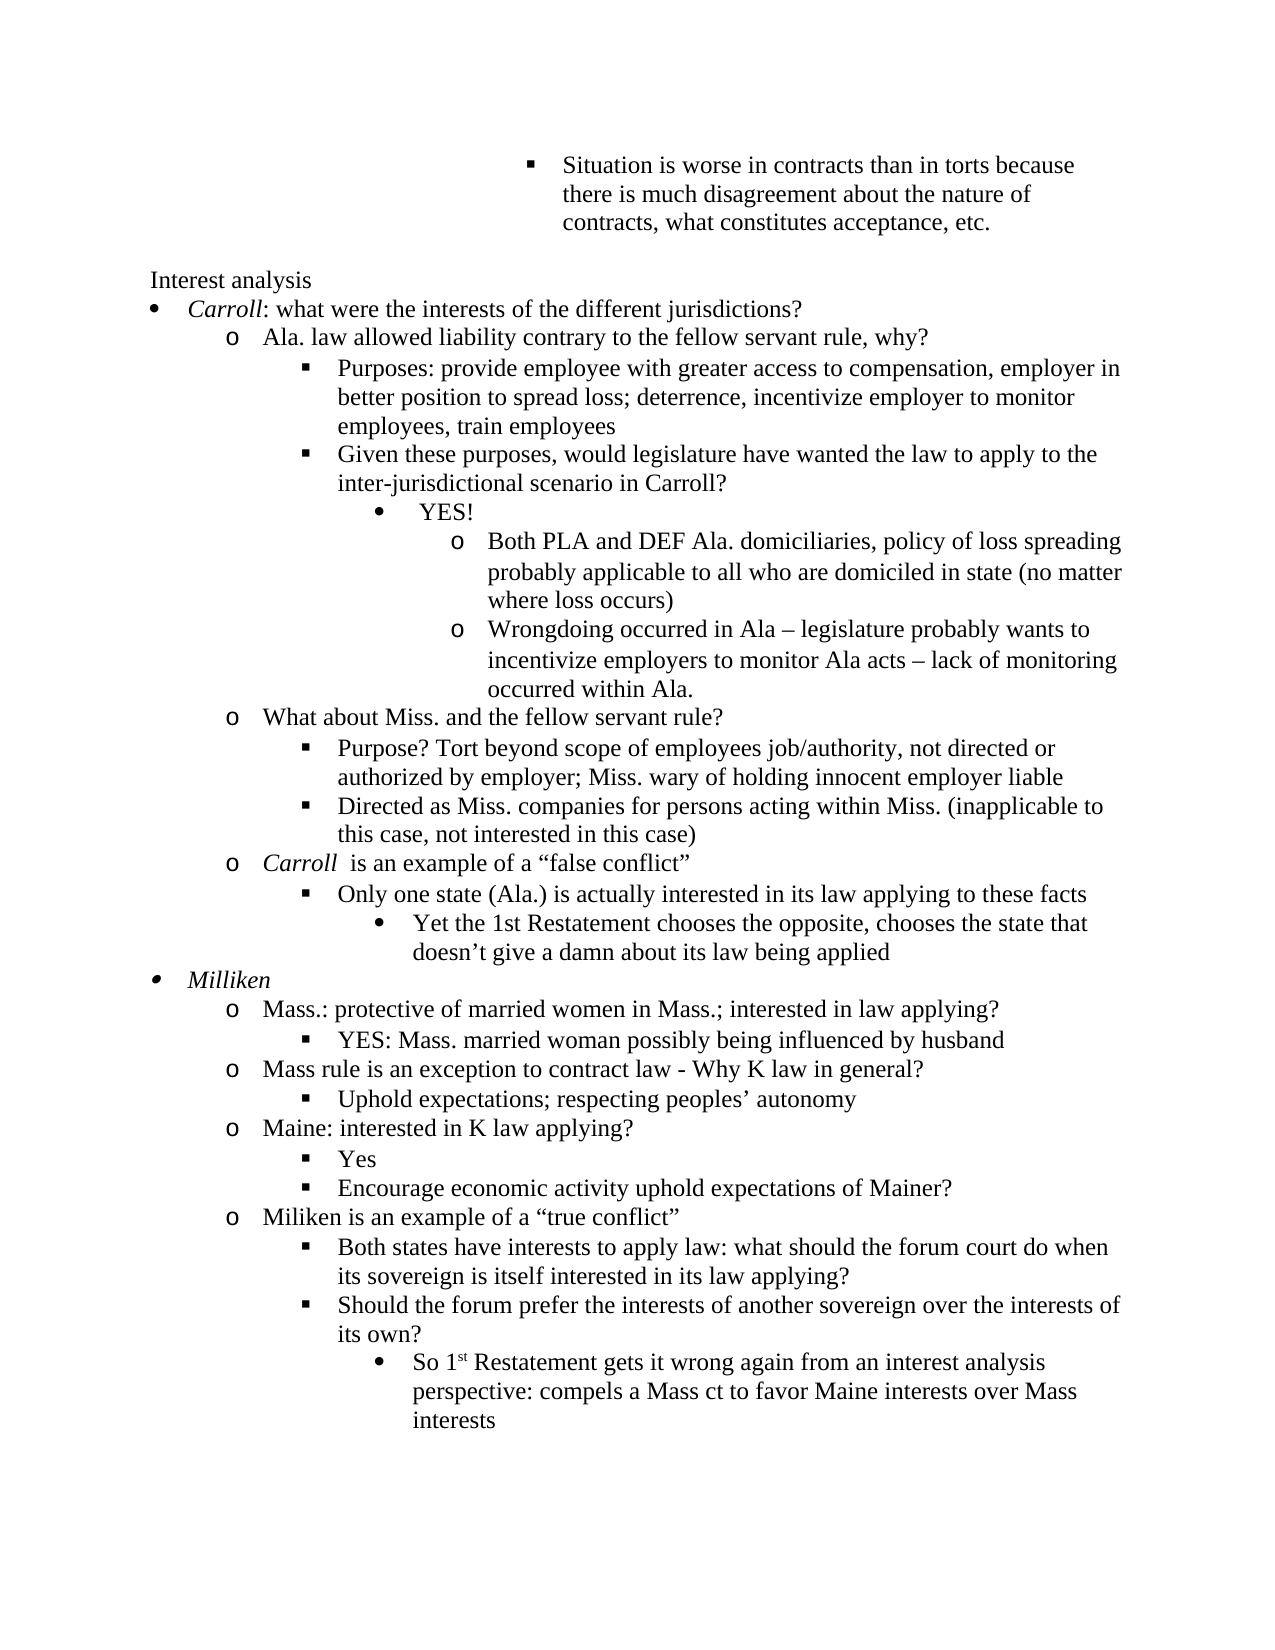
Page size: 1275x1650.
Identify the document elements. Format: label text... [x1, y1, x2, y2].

list Yet the 1st Restatement chooses the opposite, chooses the state that doesn’t give a damn about its law being applied [375, 908, 1125, 965]
list Wrongdoing occurred in Ala – legislature probably wants to incentivize employers to monitor Ala acts – lack of monitoring occurred within Ala. [450, 614, 1125, 702]
list Encourage economic activity uphold expectations of Mainer? [300, 1173, 1125, 1202]
list Mass.: protective of married women in Mass.; interested in law applying? [225, 994, 1125, 1025]
list Ala. law allowed liability contrary to the fellow servant rule, why? [225, 322, 1125, 353]
list Directed as Miss. companies for persons acting within Miss. (inapplicable to this case, not interested in this case) [300, 791, 1125, 848]
list Both states have interests to apply law: what should the forum court do when its sovereign is itself interested in its law applying? [300, 1232, 1125, 1290]
list Should the forum prefer the interests of another sovereign over the interests of its own? [300, 1290, 1125, 1347]
list Purpose? Tort beyond scope of employees job/authority, not directed or authorized by employer; Miss. wary of holding innocent employer liable [300, 733, 1125, 791]
list What about Miss. and the fellow servant rule? [225, 702, 1125, 733]
list Both PLA and DEF Ala. domiciliaries, policy of loss spreading probably applicable to all who are domiciled in state (no matter where loss occurs) [450, 526, 1125, 614]
list Maine: interested in K law applying? [225, 1113, 1125, 1144]
list Given these purposes, would legislature have wanted the law to apply to the inter-jurisdictional scenario in Carroll? [300, 439, 1125, 497]
list Carroll is an example of a “false conflict” [225, 848, 1125, 879]
list Only one state (Ala.) is actually interested in its law applying to these facts [300, 879, 1125, 908]
list So 1st Restatement gets it wrong again from an interest analysis perspective: compels a Mass ct to favor Maine interests over Mass interests [375, 1347, 1125, 1434]
list YES: Mass. married woman possibly being influenced by husband [300, 1025, 1125, 1054]
list Uphold expectations; respecting peoples’ autonomy [300, 1084, 1125, 1113]
list YES! [375, 497, 1125, 526]
text Interest analysis [150, 265, 1125, 294]
list Milliken [150, 965, 1125, 994]
list Mass rule is an exception to contract law - Why K law in general? [225, 1054, 1125, 1084]
list Miliken is an example of a “true conflict” [225, 1202, 1125, 1232]
list Yes [300, 1144, 1125, 1173]
list Purposes: provide employee with greater access to compensation, employer in better position to spread loss; deterrence, incentivize employer to monitor employees, train employees [300, 353, 1125, 439]
list Situation is worse in contracts than in torts because there is much disagreement about the nature of contracts, what constitutes acceptance, etc. [525, 150, 1125, 236]
list Carroll: what were the interests of the different jurisdictions? [150, 294, 1125, 322]
